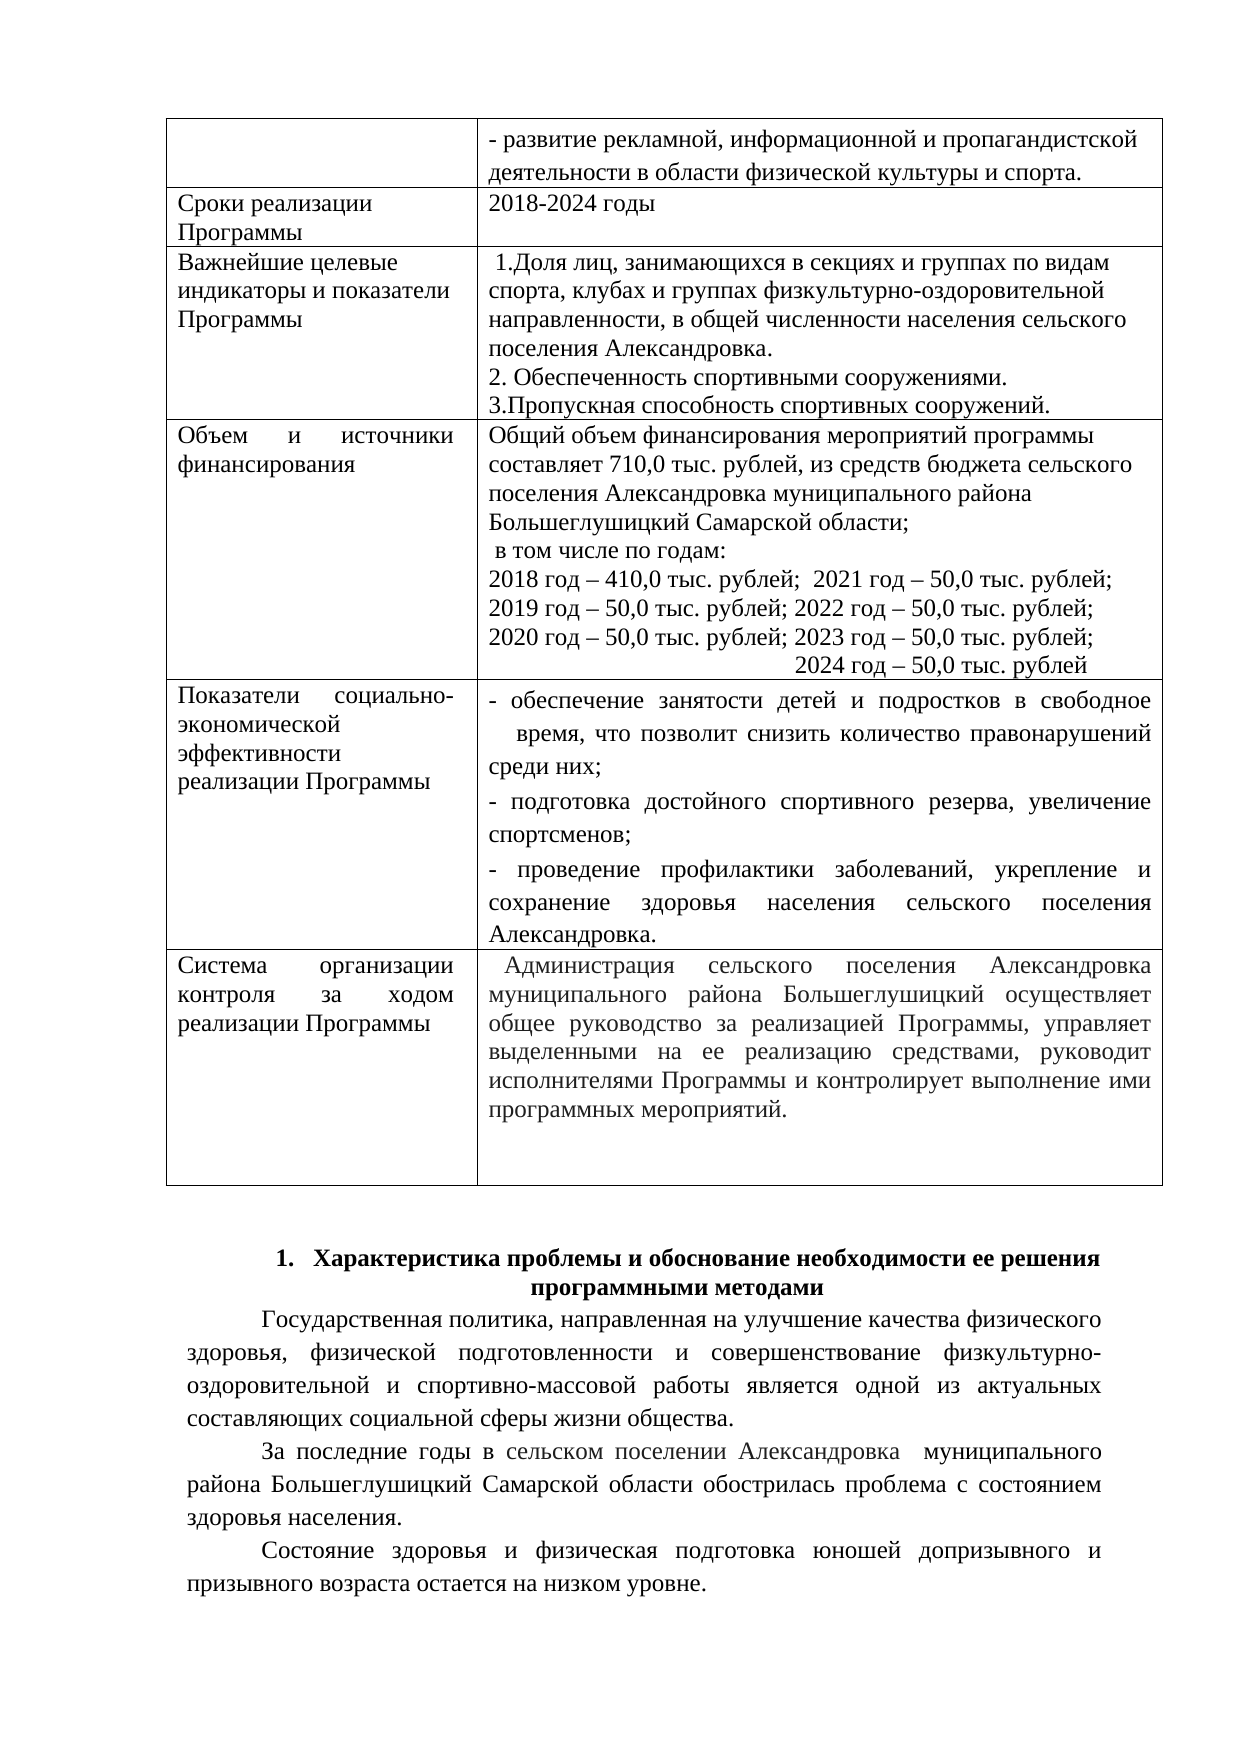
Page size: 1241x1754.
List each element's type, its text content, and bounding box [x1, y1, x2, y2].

text программными методами [215, 1272, 1140, 1301]
table_cell Администрация сельского поселения Александровка муниципального района Большеглушицкий осуществляет общее руководство за реализацией Программы, управляет выделенными на ее реализацию средствами, руководит исполнителями Программы и контролирует выполнение ими программных мероприятий. [478, 950, 1162, 1185]
table_cell 1.Доля лиц, занимающихся в секциях и группах по видам спорта, клубах и группах физкультурно-оздоровительной направленности, в общей численности населения сельского поселения Александровка. 2. Обеспеченность спортивными сооружениями. 3.Пропускная способность спортивных сооружений. [478, 247, 1162, 419]
text Государственная политика, направленная на улучшение качества физического здоровья, физической подготовленности и совершенствование физкультурно-оздоровительной и спортивно-массовой работы является одной из актуальных составляющих социальной сферы жизни общества. [187, 1301, 1102, 1433]
text За последние годы в сельском поселении Александровка муниципального района Большеглушицкий Самарской области обострилась проблема с состоянием здоровья населения. [187, 1433, 1102, 1532]
table_cell 2018-2024 годы [478, 188, 1162, 246]
table_cell Общий объем финансирования мероприятий программы составляет 710,0 тыс. рублей, из средств бюджета сельского поселения Александровка муниципального района Большеглушицкий Самарской области; в том числе по годам: 2018 год – 410,0 тыс. рублей; 2021 год – 50,0 тыс. рублей; 2019 год – 50,0 тыс. рублей; 2022 год – 50,0 тыс. рублей; 2020 год – 50,0 тыс. рублей; 2023 год – 50,0 тыс. рублей; 2024 год – 50,0 тыс. рублей [478, 420, 1162, 679]
table_cell Объем и источники финансирования [167, 420, 477, 679]
text Состояние здоровья и физическая подготовка юношей допризывного и призывного возраста остается на низком уровне. [187, 1532, 1102, 1598]
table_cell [167, 119, 477, 187]
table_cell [478, 119, 1162, 187]
list Характеристика проблемы и обоснование необходимости ее решения [236, 1243, 1140, 1272]
table_cell Показатели социально-экономической эффективности реализации Программы [167, 680, 477, 949]
table_cell - обеспечение занятости детей и подростков в свободное время, что позволит снизить количество правонарушений среди них; - подготовка достойного спортивного резерва, увеличение спортсменов; - проведение профилактики заболеваний, укрепление и сохранение здоровья населения сельского поселения Александровка. [478, 680, 1162, 949]
table_cell Система организации контроля за ходом реализации Программы [167, 950, 477, 1185]
table_cell Сроки реализации Программы [167, 188, 477, 246]
table_cell Важнейшие целевые индикаторы и показатели Программы [167, 247, 477, 419]
